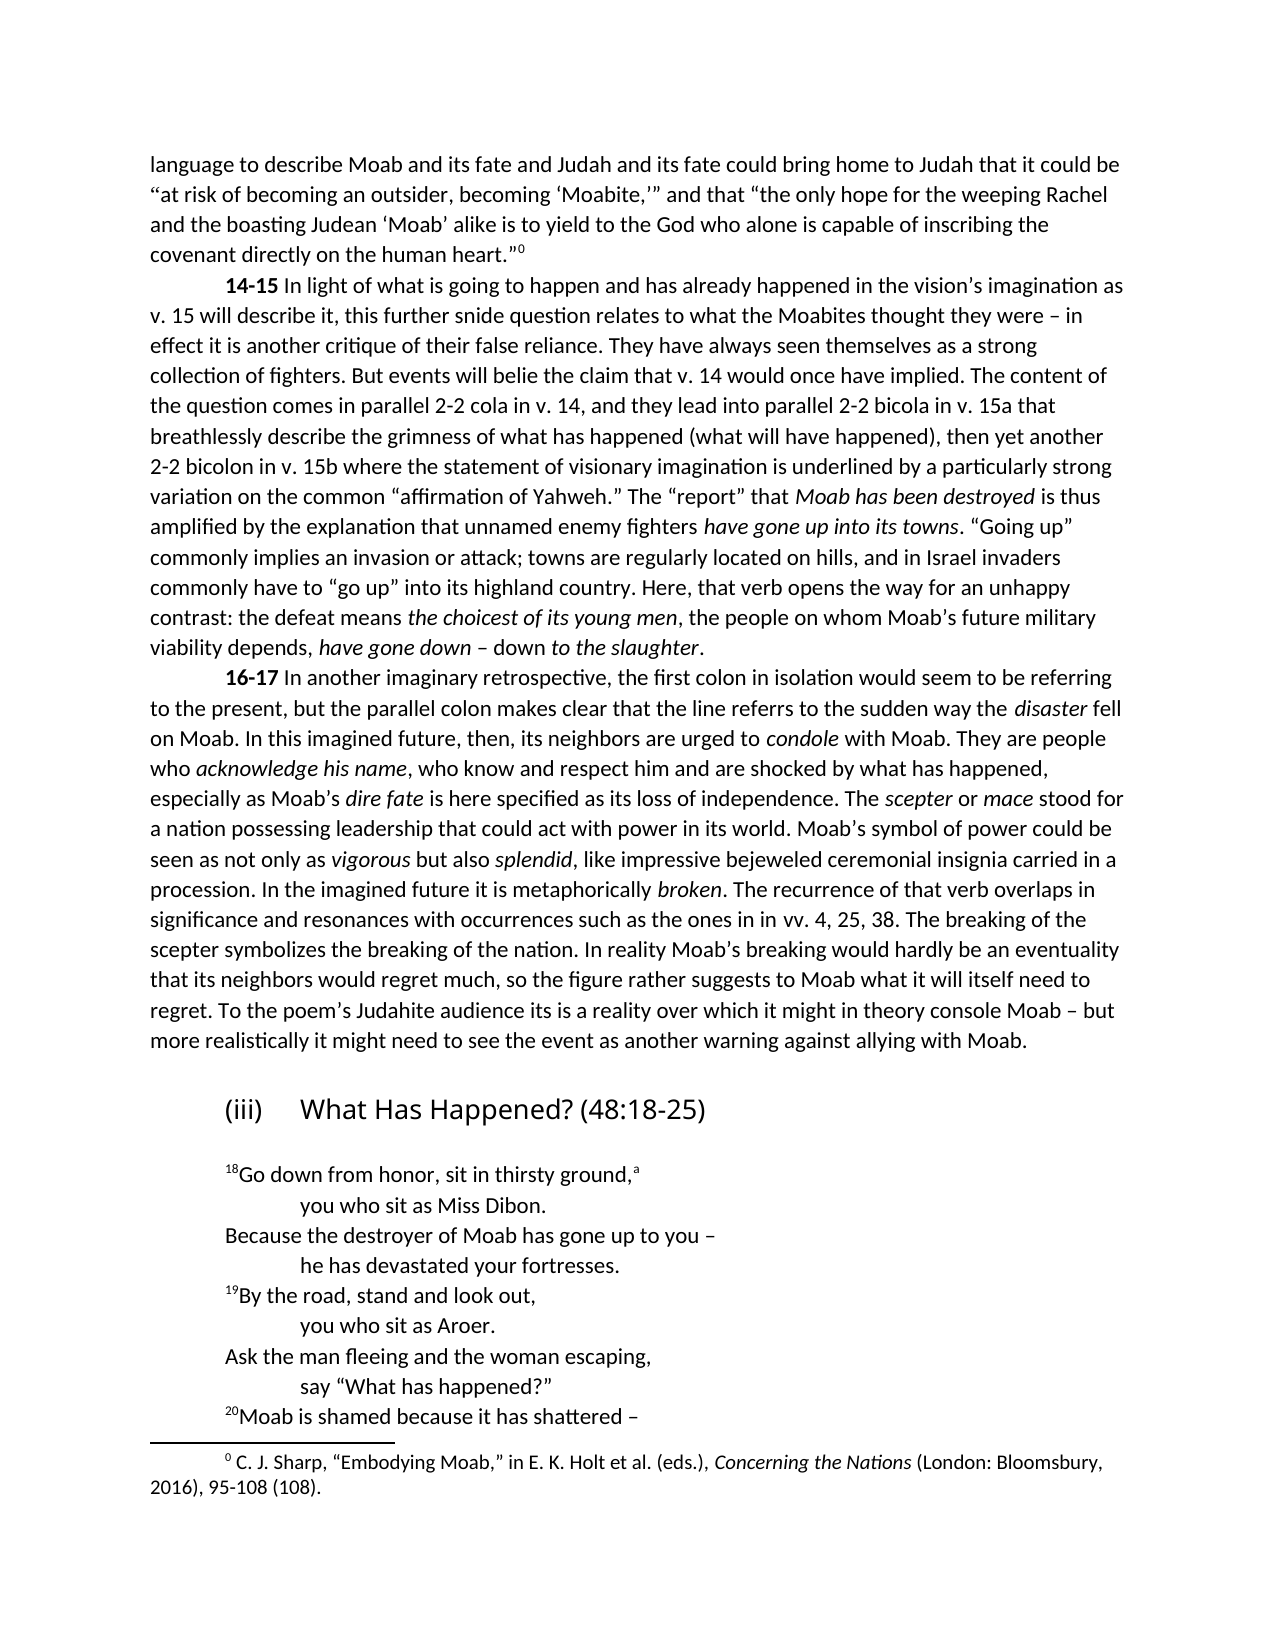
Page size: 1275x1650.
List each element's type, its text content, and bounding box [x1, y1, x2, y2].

text Because the destroyer of Moab has gone up to you – [150, 1221, 1125, 1249]
text 20Moab is shamed because it has shattered – [150, 1402, 1125, 1430]
text he has devastated your fortresses. [225, 1251, 1125, 1279]
text you who sit as Aroer. [150, 1312, 1125, 1340]
text 19By the road, stand and look out, [150, 1281, 1125, 1309]
subtitle What Has Happened? (48:18-25) [225, 1091, 1125, 1127]
text you who sit as Miss Dibon. [150, 1191, 1125, 1219]
text 18Go down from honor, sit in thirsty ground,a [150, 1161, 1125, 1189]
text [150, 150, 1125, 269]
text say “What has happened?” [150, 1372, 1125, 1400]
text Ask the man fleeing and the woman escaping, [150, 1342, 1125, 1370]
text 14-15 In light of what is going to happen and has already happened in the vision’s imagination as v. 15 will describe it, this further snide question relates to what the Moabites thought they were – in effect it is another critique of their false reliance. They have always seen themselves as a strong collection of fighters. But events will belie the claim that v. 14 would once have implied. The content of the question comes in parallel 2-2 cola in v. 14, and they lead into parallel 2-2 bicola in v. 15a that breathlessly describe the grimness of what has happened (what will have happened), then yet another 2-2 bicolon in v. 15b where the statement of visionary imagination is underlined by a particularly strong variation on the common “affirmation of Yahweh.” The “report” that Moab has been destroyed is thus amplified by the explanation that unnamed enemy fighters have gone up into its towns. “Going up” commonly implies an invasion or attack; towns are regularly located on hills, and in Israel invaders commonly have to “go up” into its highland country. Here, that verb opens the way for an unhappy contrast: the defeat means the choicest of its young men, the people on whom Moab’s future military viability depends, have gone down – down to the slaughter. [150, 271, 1125, 661]
text 16-17 In another imaginary retrospective, the first colon in isolation would seem to be referring to the present, but the parallel colon makes clear that the line referrs to the sudden way the disaster fell on Moab. In this imagined future, then, its neighbors are urged to condole with Moab. They are people who acknowledge his name, who know and respect him and are shocked by what has happened, especially as Moab’s dire fate is here specified as its loss of independence. The scepter or mace stood for a nation possessing leadership that could act with power in its world. Moab’s symbol of power could be seen as not only as vigorous but also splendid, like impressive bejeweled ceremonial insignia carried in a procession. In the imagined future it is metaphorically broken. The recurrence of that verb overlaps in significance and resonances with occurrences such as the ones in in vv. 4, 25, 38. The breaking of the scepter symbolizes the breaking of the nation. In reality Moab’s breaking would hardly be an eventuality that its neighbors would regret much, so the figure rather suggests to Moab what it will itself need to regret. To the poem’s Judahite audience its is a reality over which it might in theory console Moab – but more realistically it might need to see the event as another warning against allying with Moab. [150, 663, 1125, 1054]
